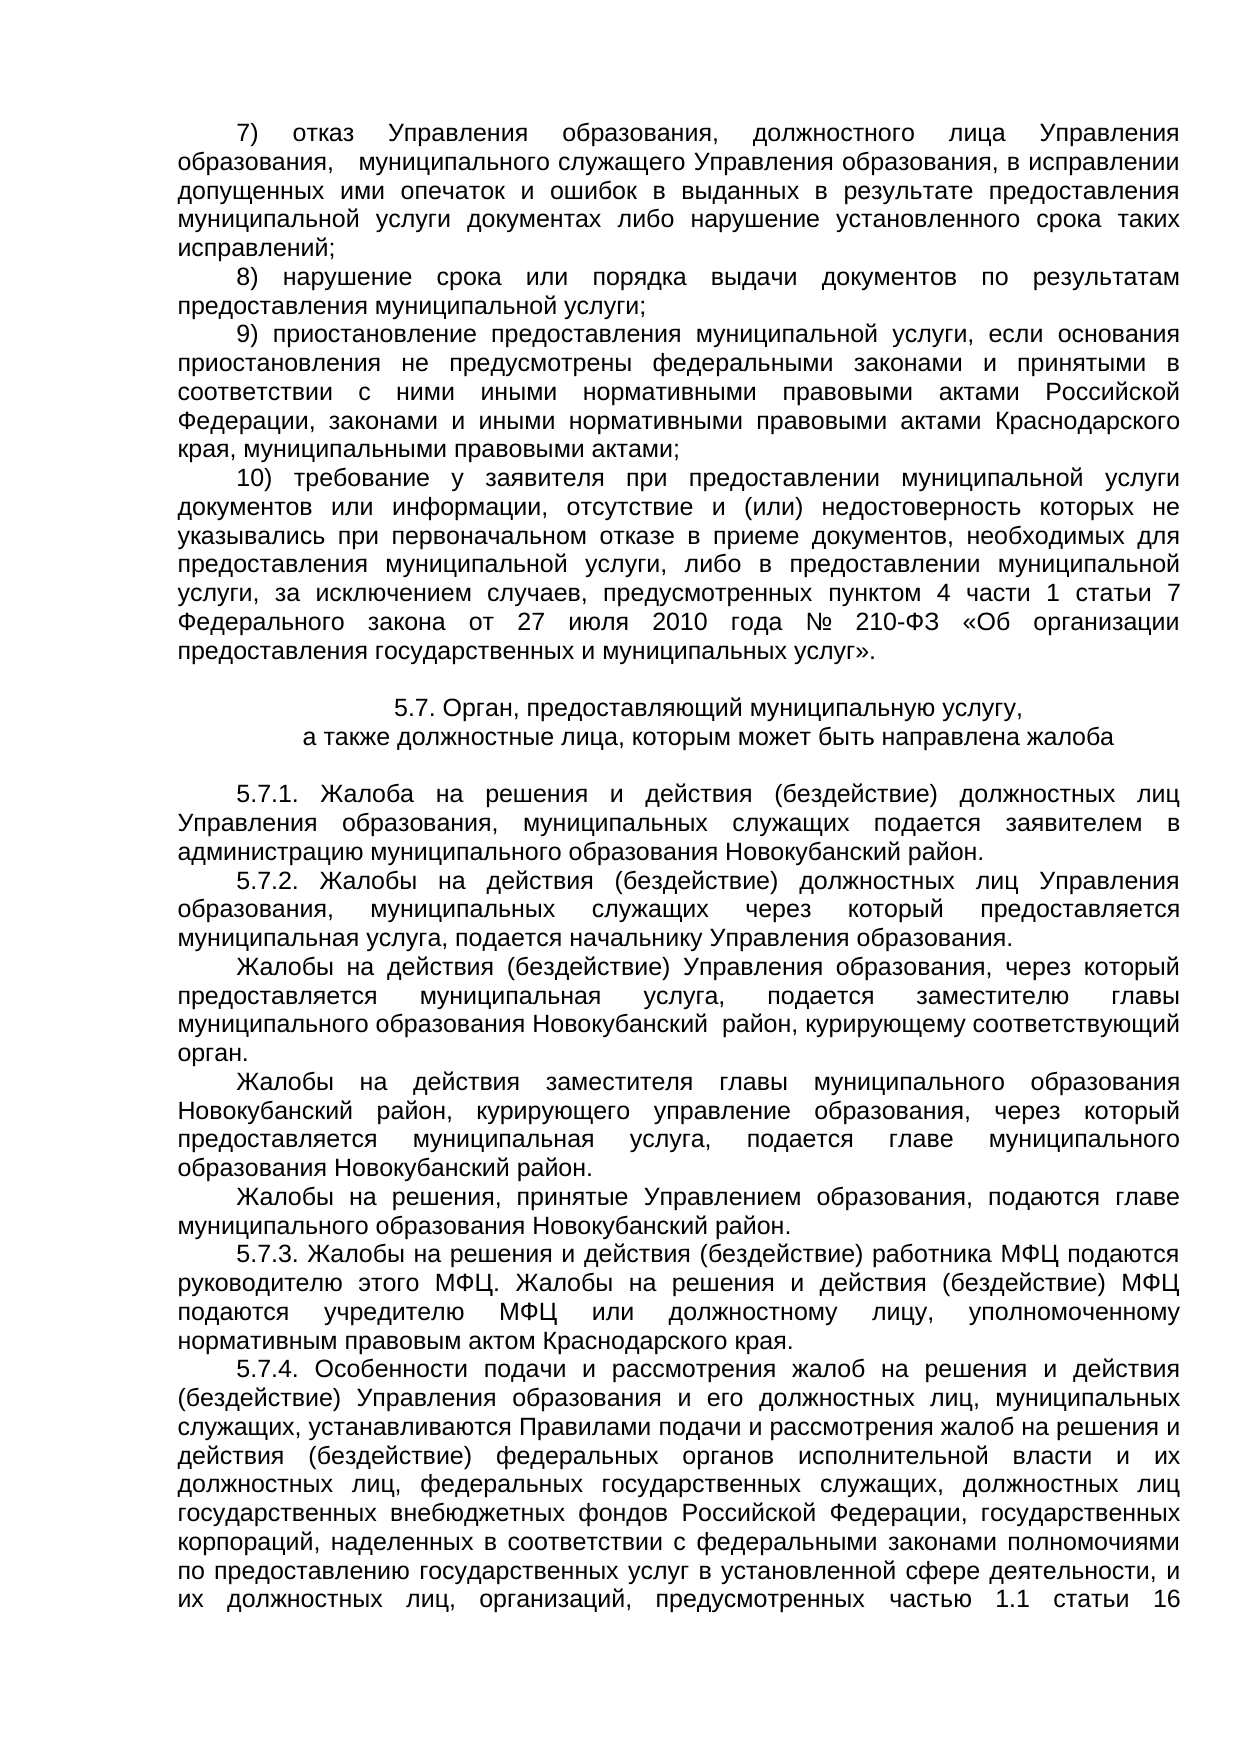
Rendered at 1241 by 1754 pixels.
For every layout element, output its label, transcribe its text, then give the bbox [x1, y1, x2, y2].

text 7) отказ Управления образования, должностного лица Управления образования, муниципального служащего Управления образования, в исправлении допущенных ими опечаток и ошибок в выданных в результате предоставления муниципальной услуги документах либо нарушение установленного срока таких исправлений; [177, 118, 1181, 262]
text 5.7. Орган, предоставляющий муниципальную услугу, [177, 693, 1181, 722]
text 5.7.1. Жалоба на решения и действия (бездействие) должностных лиц Управления образования, муниципальных служащих подается заявителем в администрацию муниципального образования Новокубанский район. [177, 779, 1181, 866]
text 10) требование у заявителя при предоставлении муниципальной услуги документов или информации, отсутствие и (или) недостоверность которых не указывались при первоначальном отказе в приеме документов, необходимых для предоставления муниципальной услуги, либо в предоставлении муниципальной услуги, за исключением случаев, предусмотренных пунктом 4 части 1 статьи 7 Федерального закона от 27 июля 2010 года № 210-ФЗ «Об организации предоставления государственных и муниципальных услуг». [177, 463, 1181, 664]
text а также должностные лица, которым может быть направлена жалоба [177, 722, 1181, 751]
text 5.7.3. Жалобы на решения и действия (бездействие) работника МФЦ подаются руководителю этого МФЦ. Жалобы на решения и действия (бездействие) МФЦ подаются учредителю МФЦ или должностному лицу, уполномоченному нормативным правовым актом Краснодарского края. [177, 1239, 1181, 1354]
text Жалобы на решения, принятые Управлением образования, подаются главе муниципального образования Новокубанский район. [177, 1182, 1181, 1239]
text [177, 1354, 1181, 1613]
text 9) приостановление предоставления муниципальной услуги, если основания приостановления не предусмотрены федеральными законами и принятыми в соответствии с ними иными нормативными правовыми актами Российской Федерации, законами и иными нормативными правовыми актами Краснодарского края, муниципальными правовыми актами; [177, 319, 1181, 463]
text 5.7.2. Жалобы на действия (бездействие) должностных лиц Управления образования, муниципальных служащих через который предоставляется муниципальная услуга, подается начальнику Управления образования. [177, 866, 1181, 952]
text Жалобы на действия заместителя главы муниципального образования Новокубанский район, курирующего управление образования, через который предоставляется муниципальная услуга, подается главе муниципального образования Новокубанский район. [177, 1067, 1181, 1182]
text 8) нарушение срока или порядка выдачи документов по результатам предоставления муниципальной услуги; [177, 262, 1181, 319]
text Жалобы на действия (бездействие) Управления образования, через который предоставляется муниципальная услуга, подается заместителю главы муниципального образования Новокубанский район, курирующему соответствующий орган. [177, 952, 1181, 1067]
